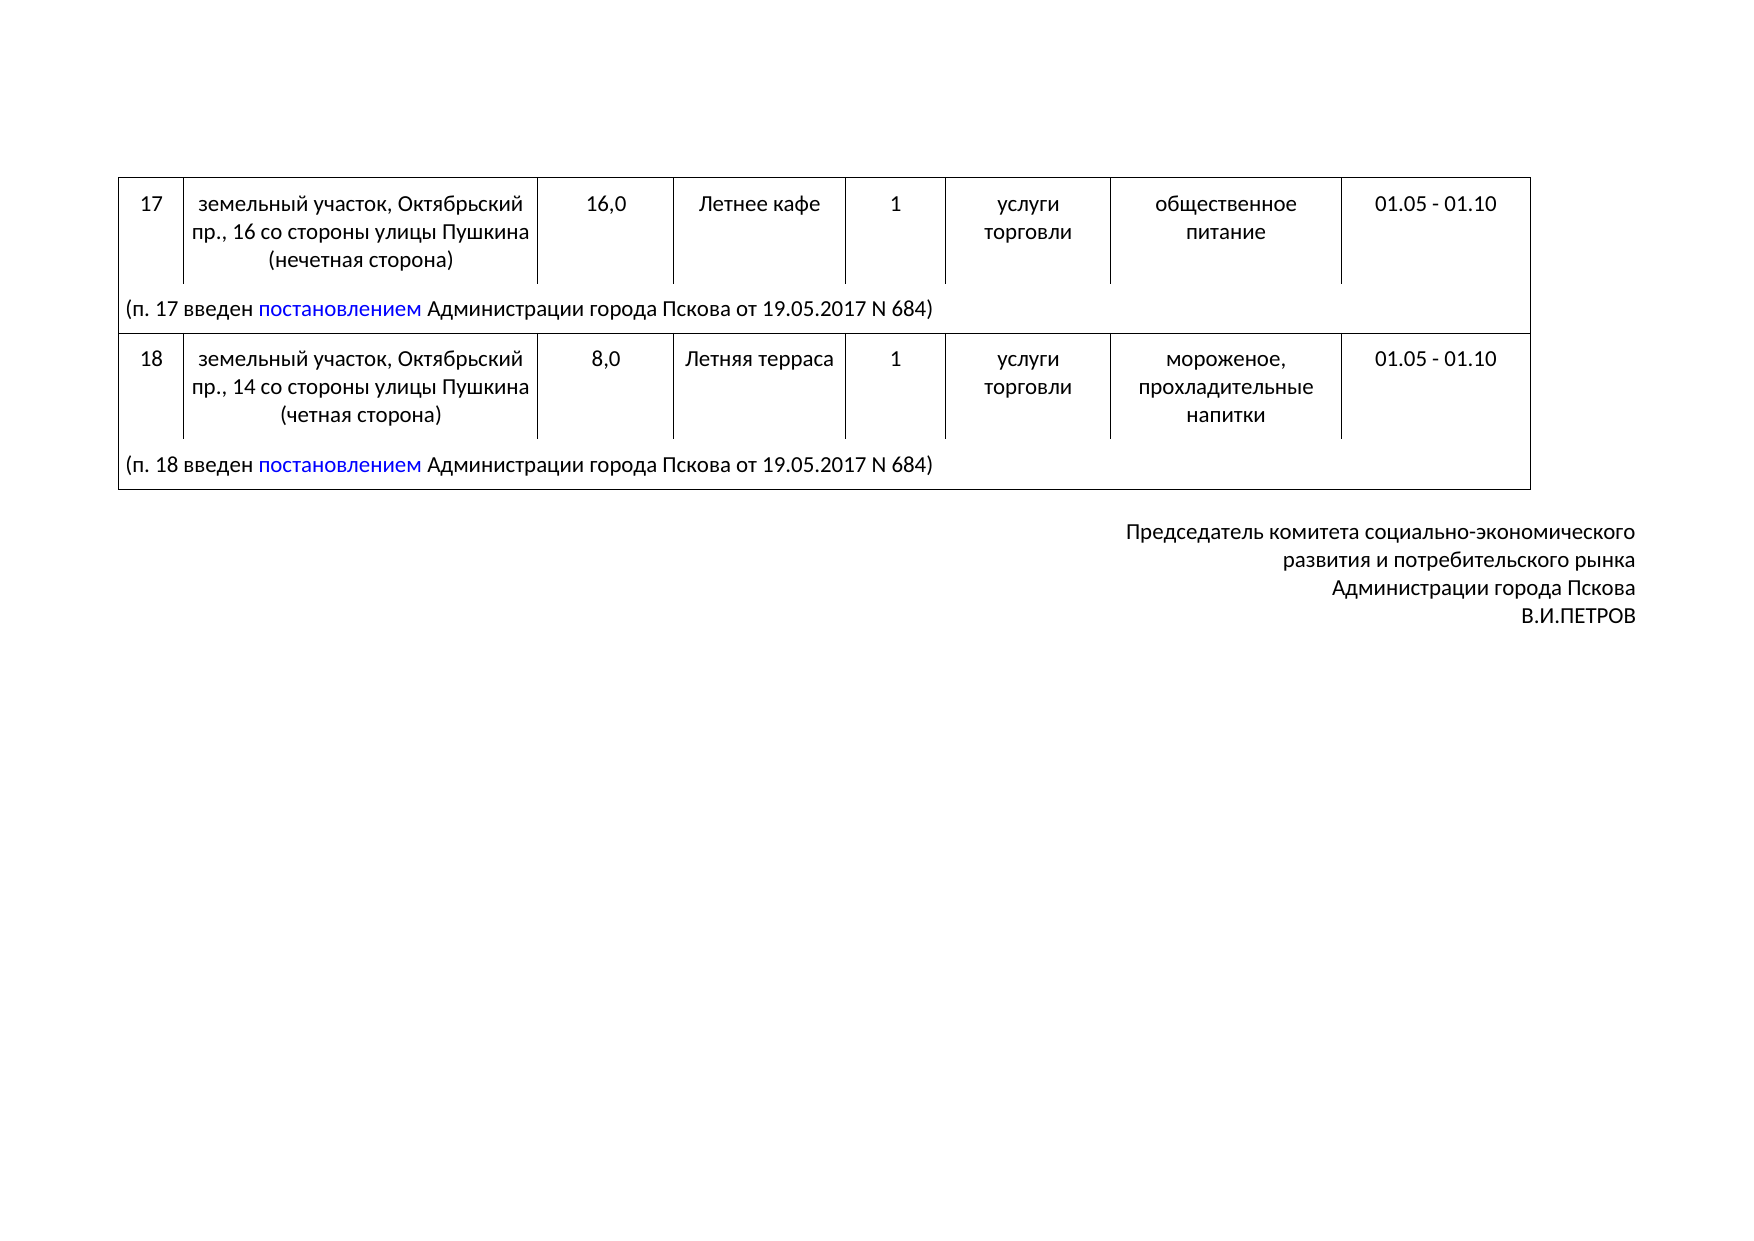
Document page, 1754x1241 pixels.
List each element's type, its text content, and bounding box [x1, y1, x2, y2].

table_cell земельный участок, Октябрьский пр., 16 со стороны улицы Пушкина (нечетная сторона) [184, 178, 537, 283]
table_cell 17 [119, 178, 183, 283]
table_cell Летнее кафе [674, 178, 845, 283]
table_cell 01.05 - 01.10 [1342, 178, 1530, 283]
text Администрации города Пскова [118, 573, 1636, 602]
text В.И.ПЕТРОВ [118, 602, 1636, 629]
text Председатель комитета социально-экономического [118, 517, 1636, 546]
table_cell общественное питание [1111, 178, 1341, 283]
table_cell услуги торговли [946, 178, 1110, 283]
table_cell (п. 18 введен постановлением Администрации города Пскова от 19.05.2017 N 684) [119, 439, 1530, 488]
table_cell мороженое, прохладительные напитки [1111, 334, 1341, 439]
table_cell (п. 17 введен постановлением Администрации города Пскова от 19.05.2017 N 684) [119, 284, 1530, 333]
table_cell 18 [119, 334, 183, 439]
table_cell Летняя терраса [674, 334, 845, 439]
text развития и потребительского рынка [118, 546, 1636, 573]
table_cell 1 [846, 178, 945, 283]
table_cell 8,0 [538, 334, 673, 439]
table_cell 01.05 - 01.10 [1342, 334, 1530, 439]
table_cell 1 [846, 334, 945, 439]
table_cell услуги торговли [946, 334, 1110, 439]
table_cell 16,0 [538, 178, 673, 283]
table_cell земельный участок, Октябрьский пр., 14 со стороны улицы Пушкина (четная сторона) [184, 334, 537, 439]
